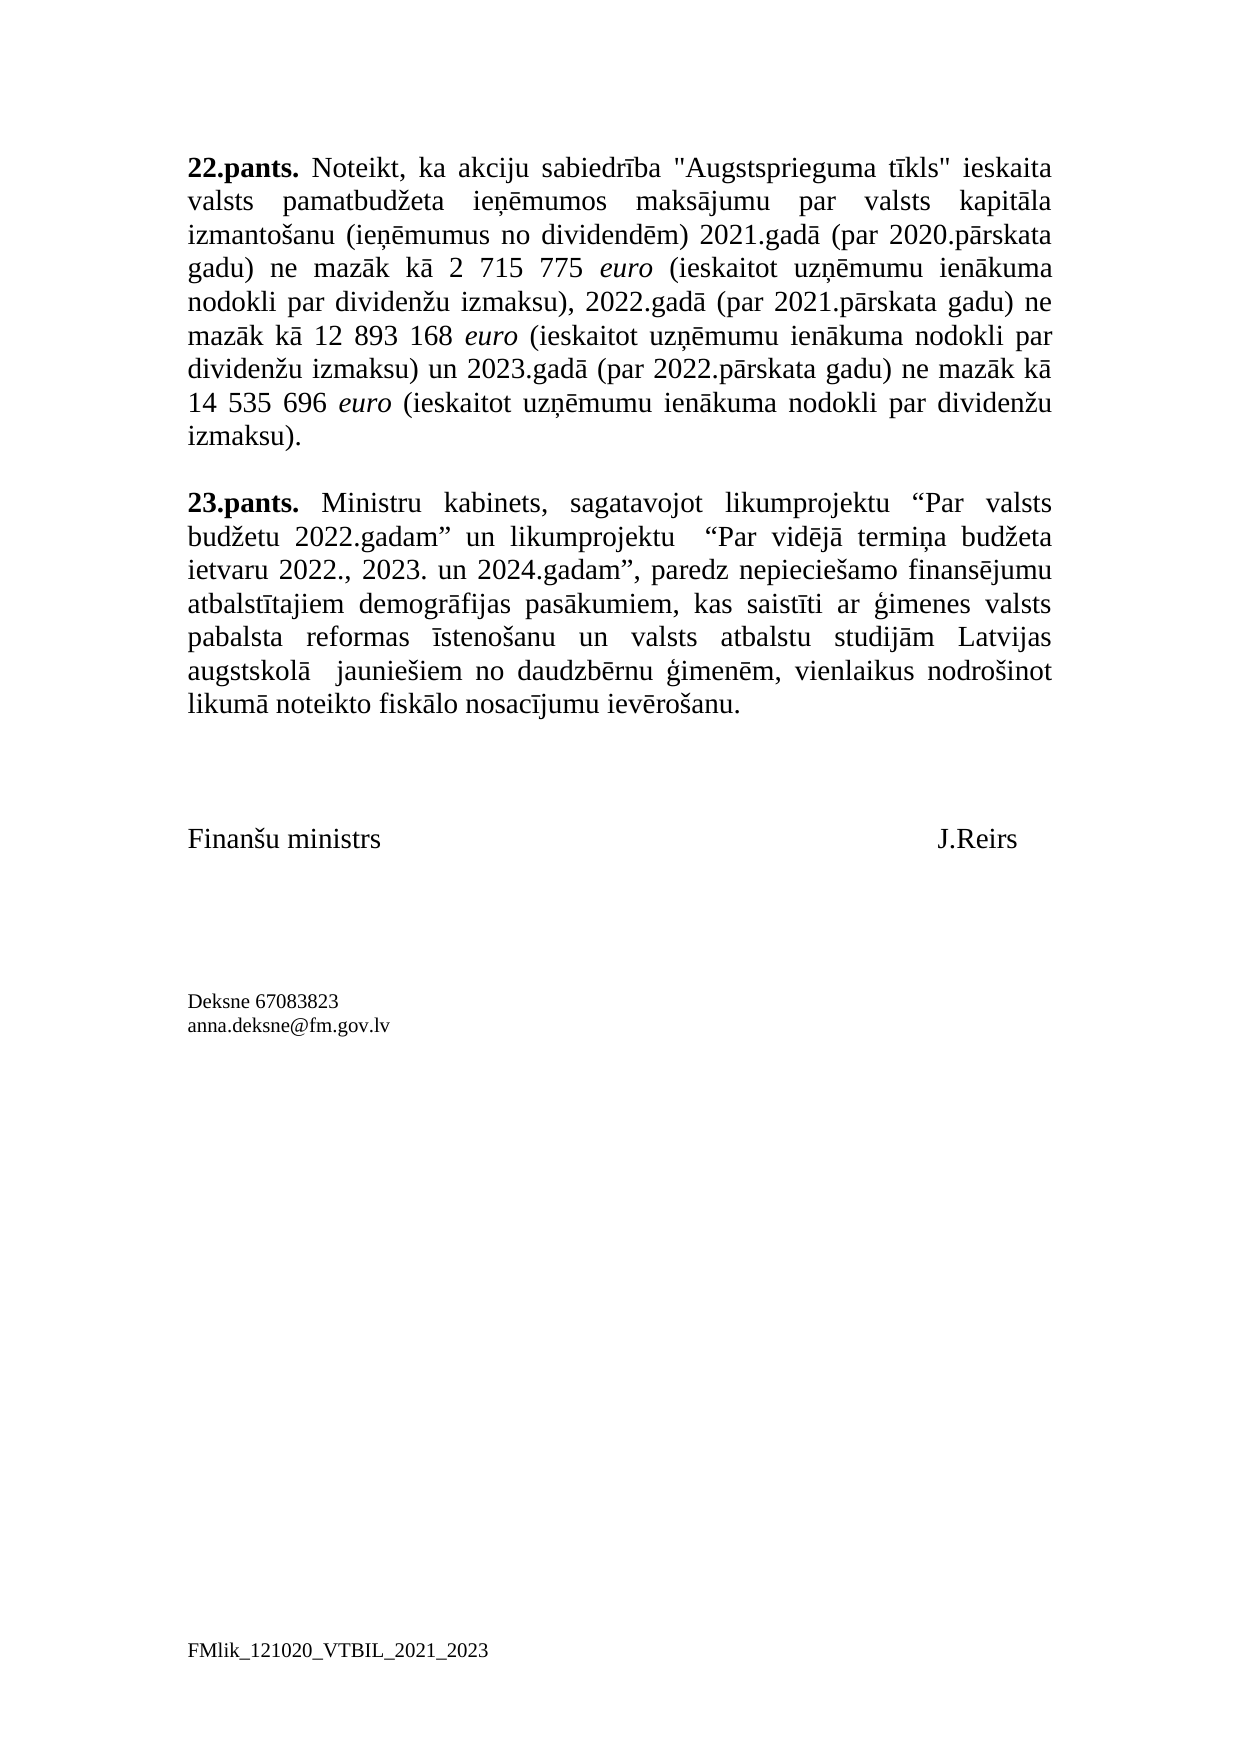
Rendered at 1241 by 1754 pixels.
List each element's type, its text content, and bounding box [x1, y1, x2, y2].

text Deksne 67083823 [187, 988, 1053, 1013]
text Finanšu ministrs J.Reirs [187, 821, 1053, 854]
text 22.pants. Noteikt, ka akciju sabiedrība "Augstsprieguma tīkls" ieskaita valsts pamatbudžeta ieņēmumos maksājumu par valsts kapitāla izmantošanu (ieņēmumus no dividendēm) 2021.gadā (par 2020.pārskata gadu) ne mazāk kā 2 715 775 euro (ieskaitot uzņēmumu ienākuma nodokli par dividenžu izmaksu), 2022.gadā (par 2021.pārskata gadu) ne mazāk kā 12 893 168 euro (ieskaitot uzņēmumu ienākuma nodokli par dividenžu izmaksu) un 2023.gadā (par 2022.pārskata gadu) ne mazāk kā 14 535 696 euro (ieskaitot uzņēmumu ienākuma nodokli par dividenžu izmaksu). [187, 150, 1053, 452]
text anna.deksne@fm.gov.lv [187, 1013, 1053, 1037]
text 23.pants. Ministru kabinets, sagatavojot likumprojektu “Par valsts budžetu 2022.gadam” un likumprojektu “Par vidējā termiņa budžeta ietvaru 2022., 2023. un 2024.gadam”, paredz nepieciešamo finansējumu atbalstītajiem demogrāfijas pasākumiem, kas saistīti ar ģimenes valsts pabalsta reformas īstenošanu un valsts atbalstu studijām Latvijas augstskolā jauniešiem no daudzbērnu ģimenēm, vienlaikus nodrošinot likumā noteikto fiskālo nosacījumu ievērošanu. [187, 485, 1053, 720]
